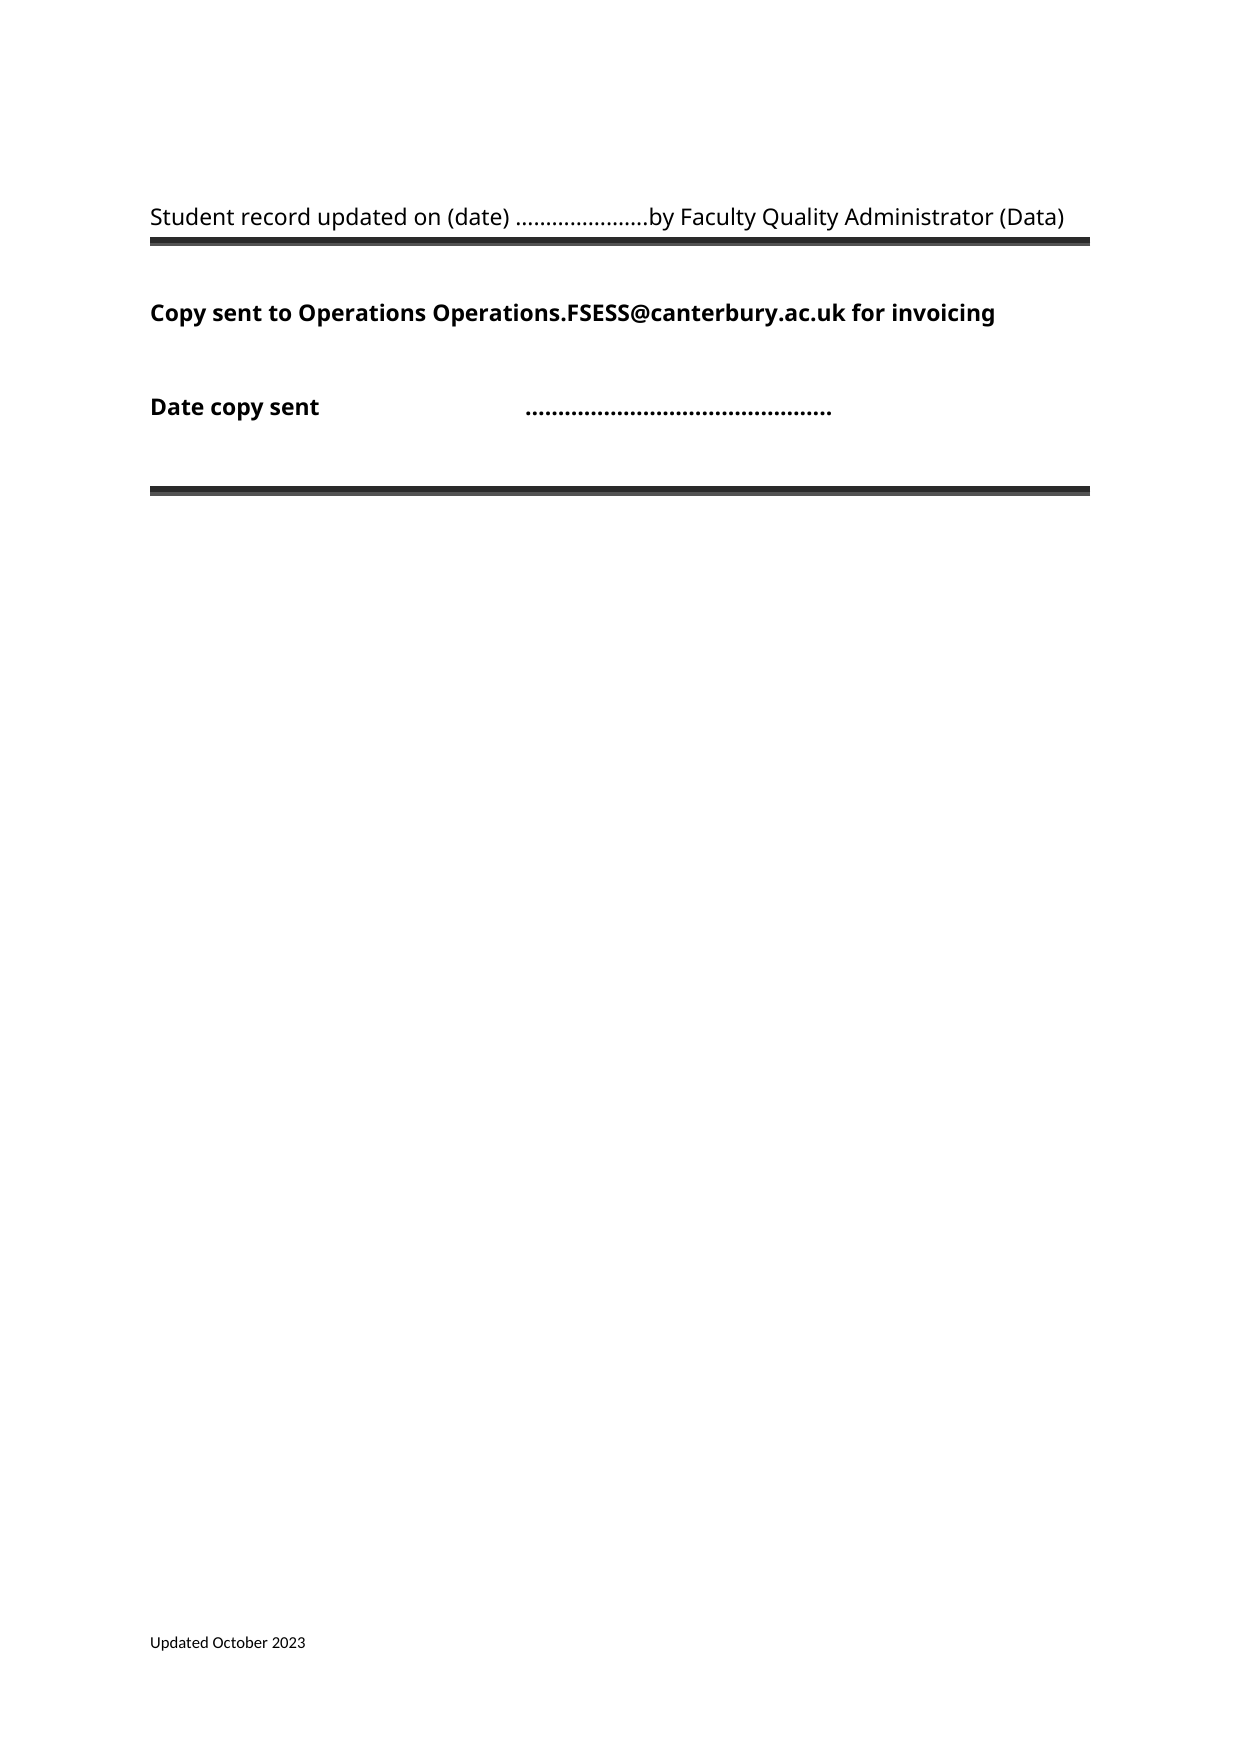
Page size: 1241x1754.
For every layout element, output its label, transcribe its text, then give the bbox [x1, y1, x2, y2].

text Student record updated on (date) ………………….by Faculty Quality Administrator (Data) [150, 200, 1090, 234]
text Copy sent to Operations Operations.FSESS@canterbury.ac.uk for invoicing [150, 297, 1090, 328]
text Date copy sent ……………………………………….. [150, 390, 1090, 422]
